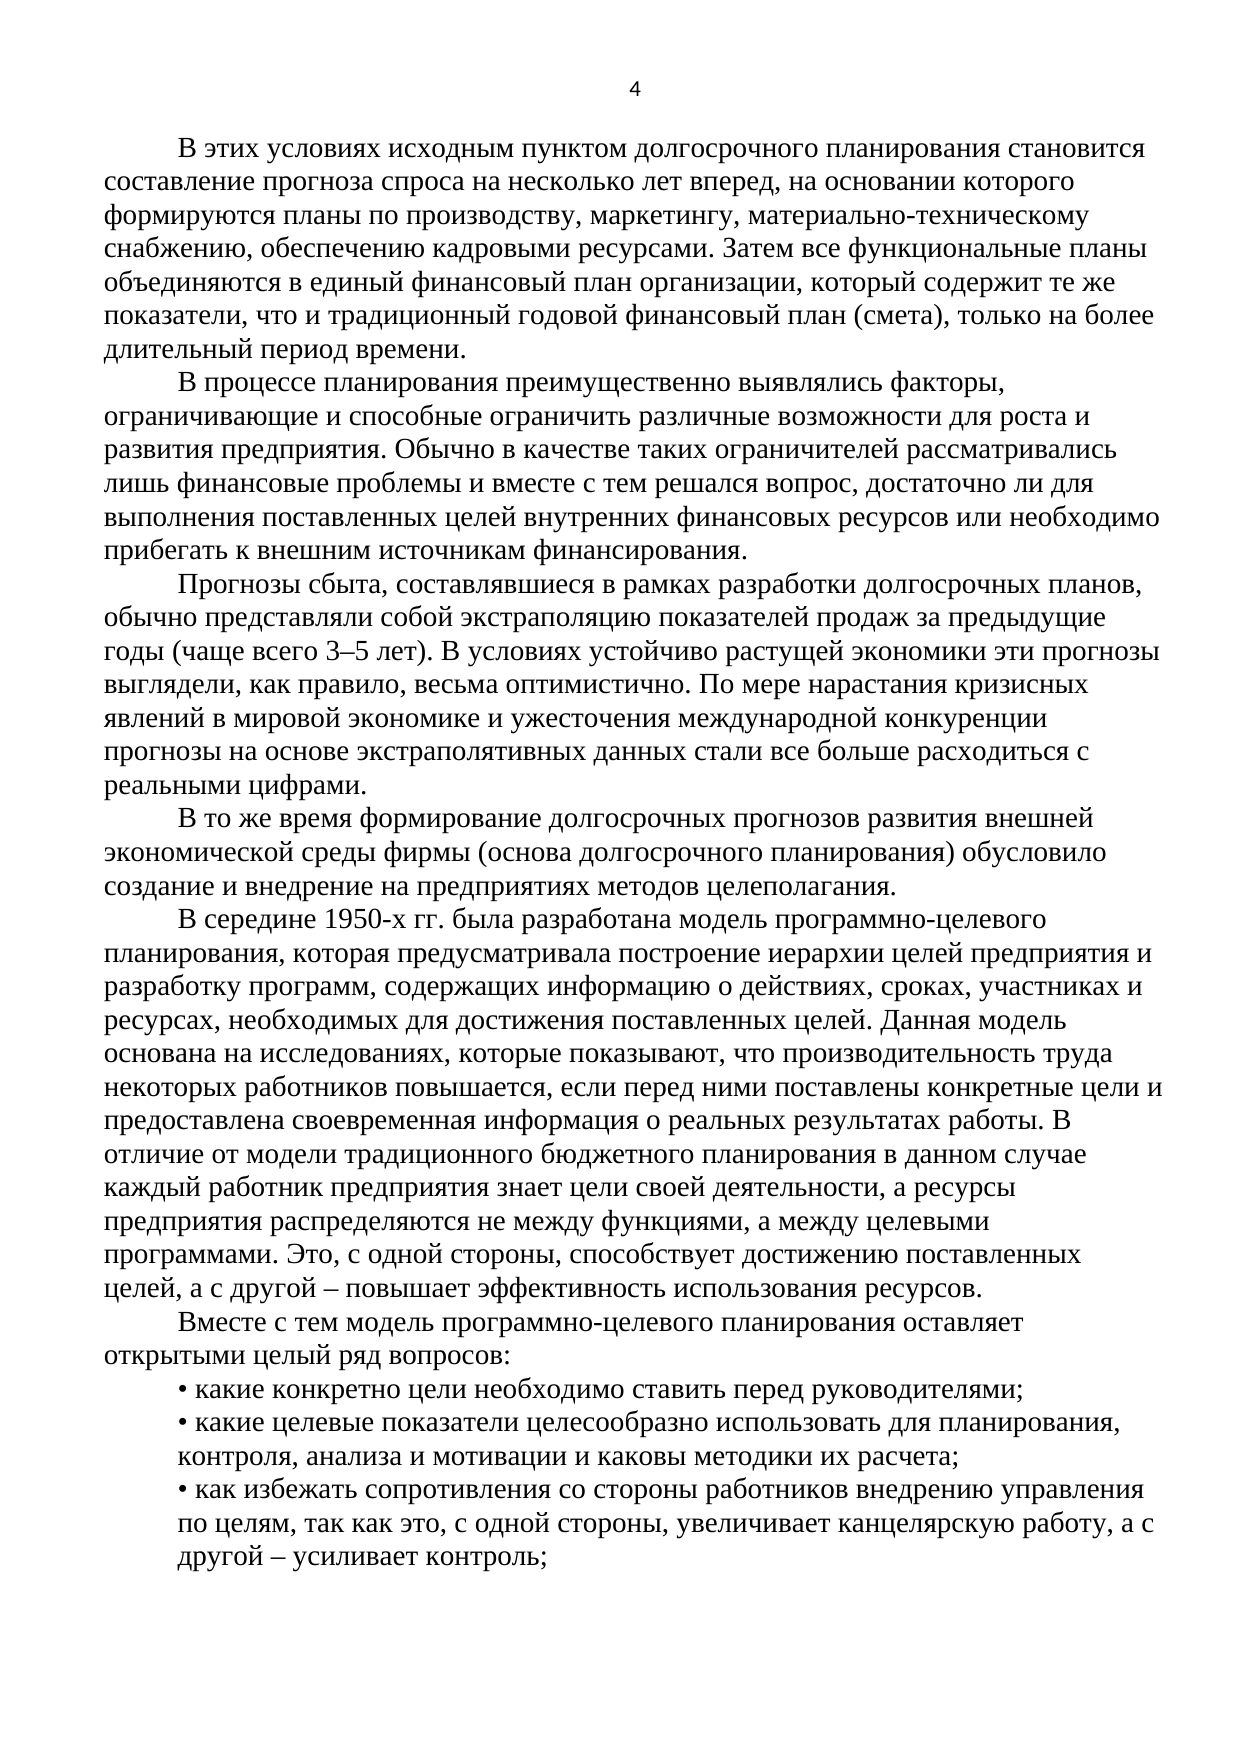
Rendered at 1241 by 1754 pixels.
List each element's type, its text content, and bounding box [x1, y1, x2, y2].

text В процессе планирования преимущественно выявлялись факторы, ограничивающие и способные ограничить различные возможности для роста и развития предприятия. Обычно в качестве таких ограничителей рассматривались лишь финансовые проблемы и вместе с тем решался вопрос, достаточно ли для выполнения поставленных целей внутренних финансовых ресурсов или необходимо прибегать к внешним источникам финансирования. [103, 364, 1167, 566]
text • какие целевые показатели целесообразно использовать для планирования, контроля, анализа и мотивации и каковы методики их расчета; [177, 1404, 1167, 1471]
text • какие конкретно цели необходимо ставить перед руководителями; [177, 1371, 1167, 1404]
text • как избежать сопротивления со стороны работников внедрению управления по целям, так как это, с одной стороны, увеличивает канцелярскую работу, а с другой – усиливает контроль; [177, 1471, 1167, 1572]
text В середине 1950-х гг. была разработана модель программно-целевого планирования, которая предусматривала построение иерархии целей предприятия и разработку программ, содержащих информацию о действиях, сроках, участниках и ресурсах, необходимых для достижения поставленных целей. Данная модель основана на исследованиях, которые показывают, что производительность труда некоторых работников повышается, если перед ними поставлены конкретные цели и предоставлена своевременная информация о реальных результатах работы. В отличие от модели традиционного бюджетного планирования в данном случае каждый работник предприятия знает цели своей деятельности, а ресурсы предприятия распределяются не между функциями, а между целевыми программами. Это, с одной стороны, способствует достижению поставленных целей, а с другой – повышает эффективность использования ресурсов. [103, 901, 1167, 1304]
text Вместе с тем модель программно-целевого планирования оставляет открытыми целый ряд вопросов: [103, 1304, 1167, 1371]
text В то же время формирование долгосрочных прогнозов развития внешней экономической среды фирмы (основа долгосрочного планирования) обусловило создание и внедрение на предприятиях методов целеполагания. [103, 801, 1167, 901]
text Прогнозы сбыта, составлявшиеся в рамках разработки долгосрочных планов, обычно представляли собой экстраполяцию показателей продаж за предыдущие годы (чаще всего 3–5 лет). В условиях устойчиво растущей экономики эти прогнозы выглядели, как правило, весьма оптимистично. По мере нарастания кризисных явлений в мировой экономике и ужесточения международной конкуренции прогнозы на основе экстраполятивных данных стали все больше расходиться с реальными цифрами. [103, 566, 1167, 801]
text В этих условиях исходным пунктом долгосрочного планирования становится составление прогноза спроса на несколько лет вперед, на основании которого формируются планы по производству, маркетингу, материально-техническому снабжению, обеспечению кадровыми ресурсами. Затем все функциональные планы объединяются в единый финансовый план организации, который содержит те же показатели, что и традиционный годовой финансовый план (смета), только на более длительный период времени. [103, 130, 1167, 364]
